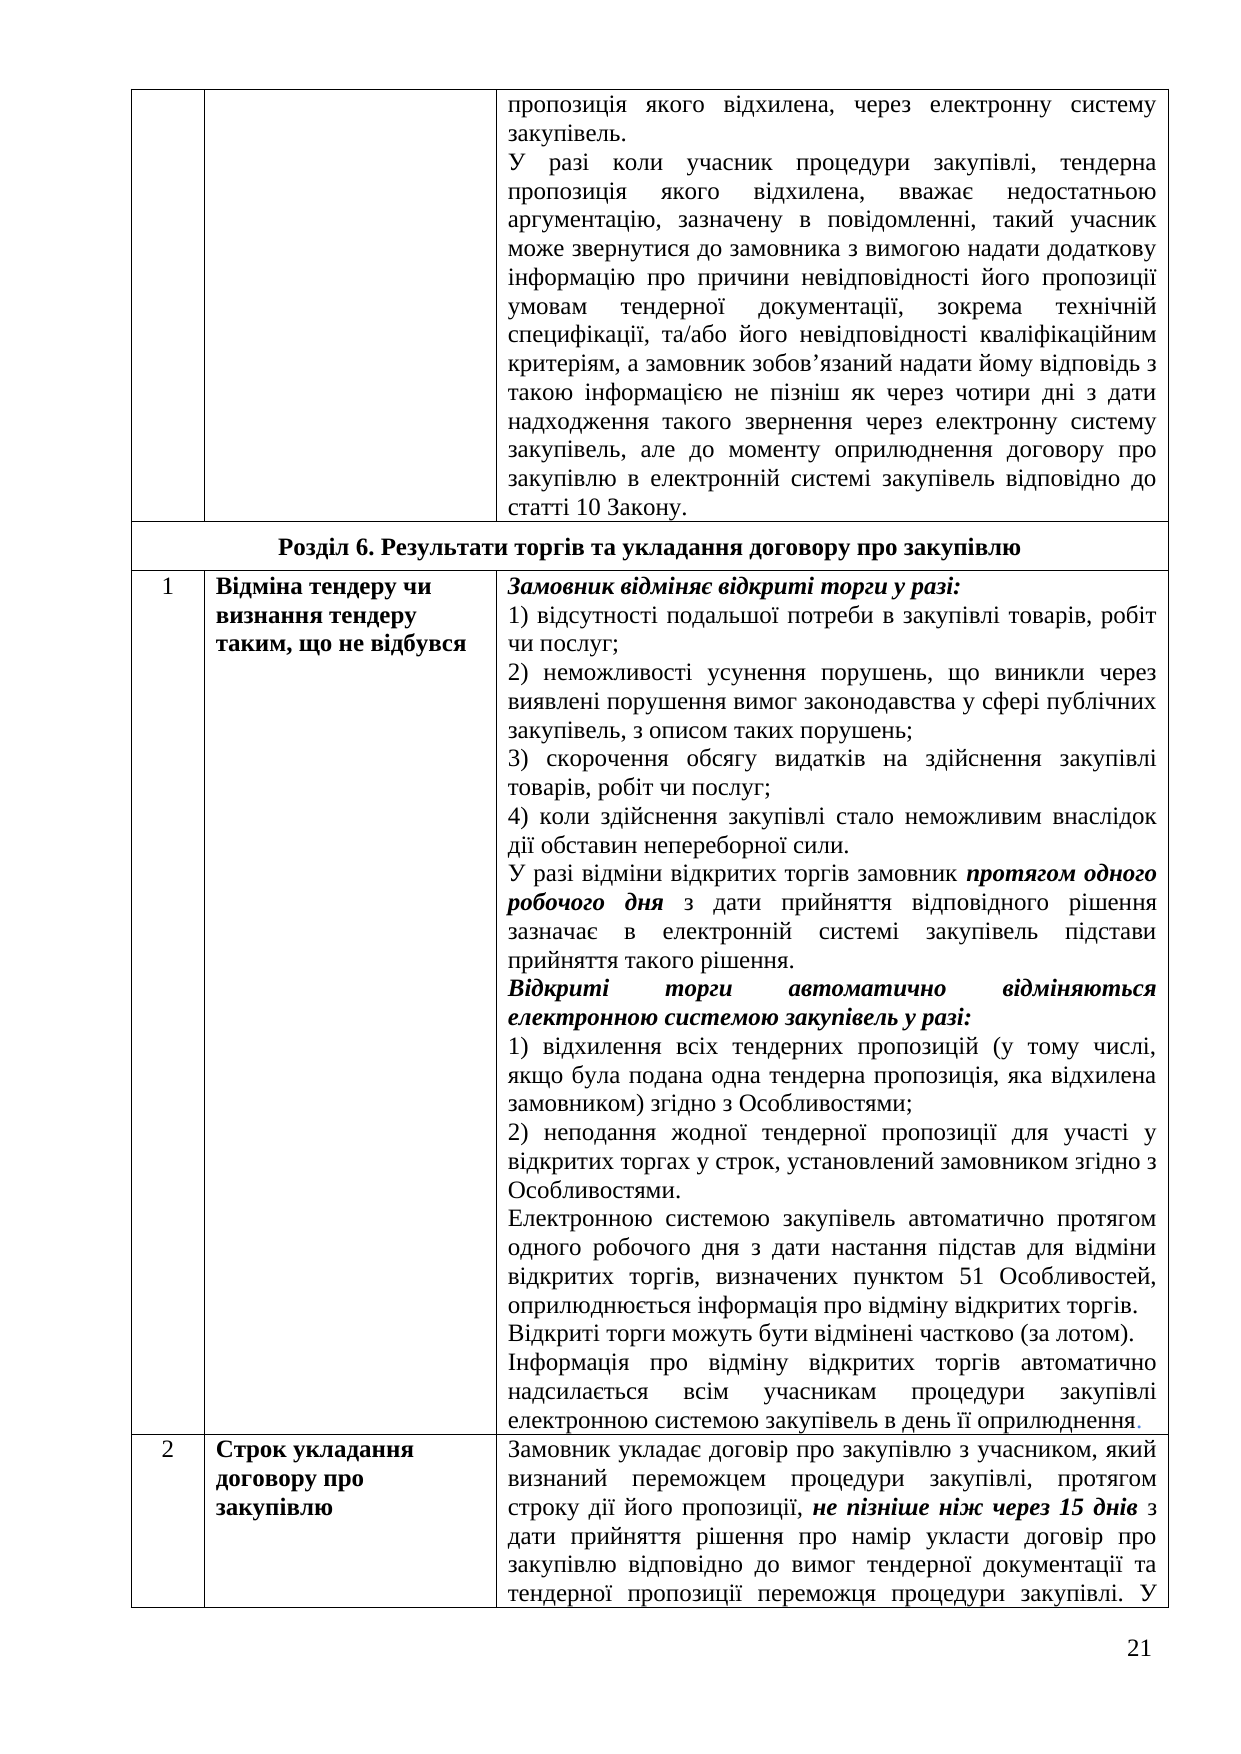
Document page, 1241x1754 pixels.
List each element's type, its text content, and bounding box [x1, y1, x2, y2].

table_cell 2 [132, 1435, 204, 1607]
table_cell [497, 90, 1168, 521]
table_cell Відміна тендеру чи визнання тендеру таким, що не відбувся [205, 571, 496, 1433]
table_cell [205, 90, 496, 521]
table_cell 1 [132, 571, 204, 1433]
table_cell 3 [132, 90, 204, 521]
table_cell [205, 1435, 496, 1607]
table_cell Замовник відміняє відкриті торги у разі: 1) відсутності подальшої потреби в закупівлі товарів, робіт чи послуг; 2) неможливості усунення порушень, що виникли через виявлені порушення вимог законодавства у сфері публічних закупівель, з описом таких порушень; 3) скорочення обсягу видатків на здійснення закупівлі товарів, робіт чи послуг; 4) коли здійснення закупівлі стало неможливим внаслідок дії обставин непереборної сили. У разі відміни відкритих торгів замовник протягом одного робочого дня з дати прийняття відповідного рішення зазначає в електронній системі закупівель підстави прийняття такого рішення. Відкриті торги автоматично відміняються електронною системою закупівель у разі: 1) відхилення всіх тендерних пропозицій (у тому числі, якщо була подана одна тендерна пропозиція, яка відхилена замовником) згідно з Особливостями; 2) неподання жодної тендерної пропозиції для участі у відкритих торгах у строк, установлений замовником згідно з Особливостями. Електронною системою закупівель автоматично протягом одного робочого дня з дати настання підстав для відміни відкритих торгів, визначених пунктом 51 Особливостей, оприлюднюється інформація про відміну відкритих торгів. Відкриті торги можуть бути відмінені частково (за лотом). Інформація про відміну відкритих торгів автоматично надсилається всім учасникам процедури закупівлі електронною системою закупівель в день її оприлюднення. [497, 571, 1168, 1433]
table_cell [497, 1435, 1168, 1607]
table_cell Розділ 6. Результати торгів та укладання договору про закупівлю [132, 522, 1168, 570]
